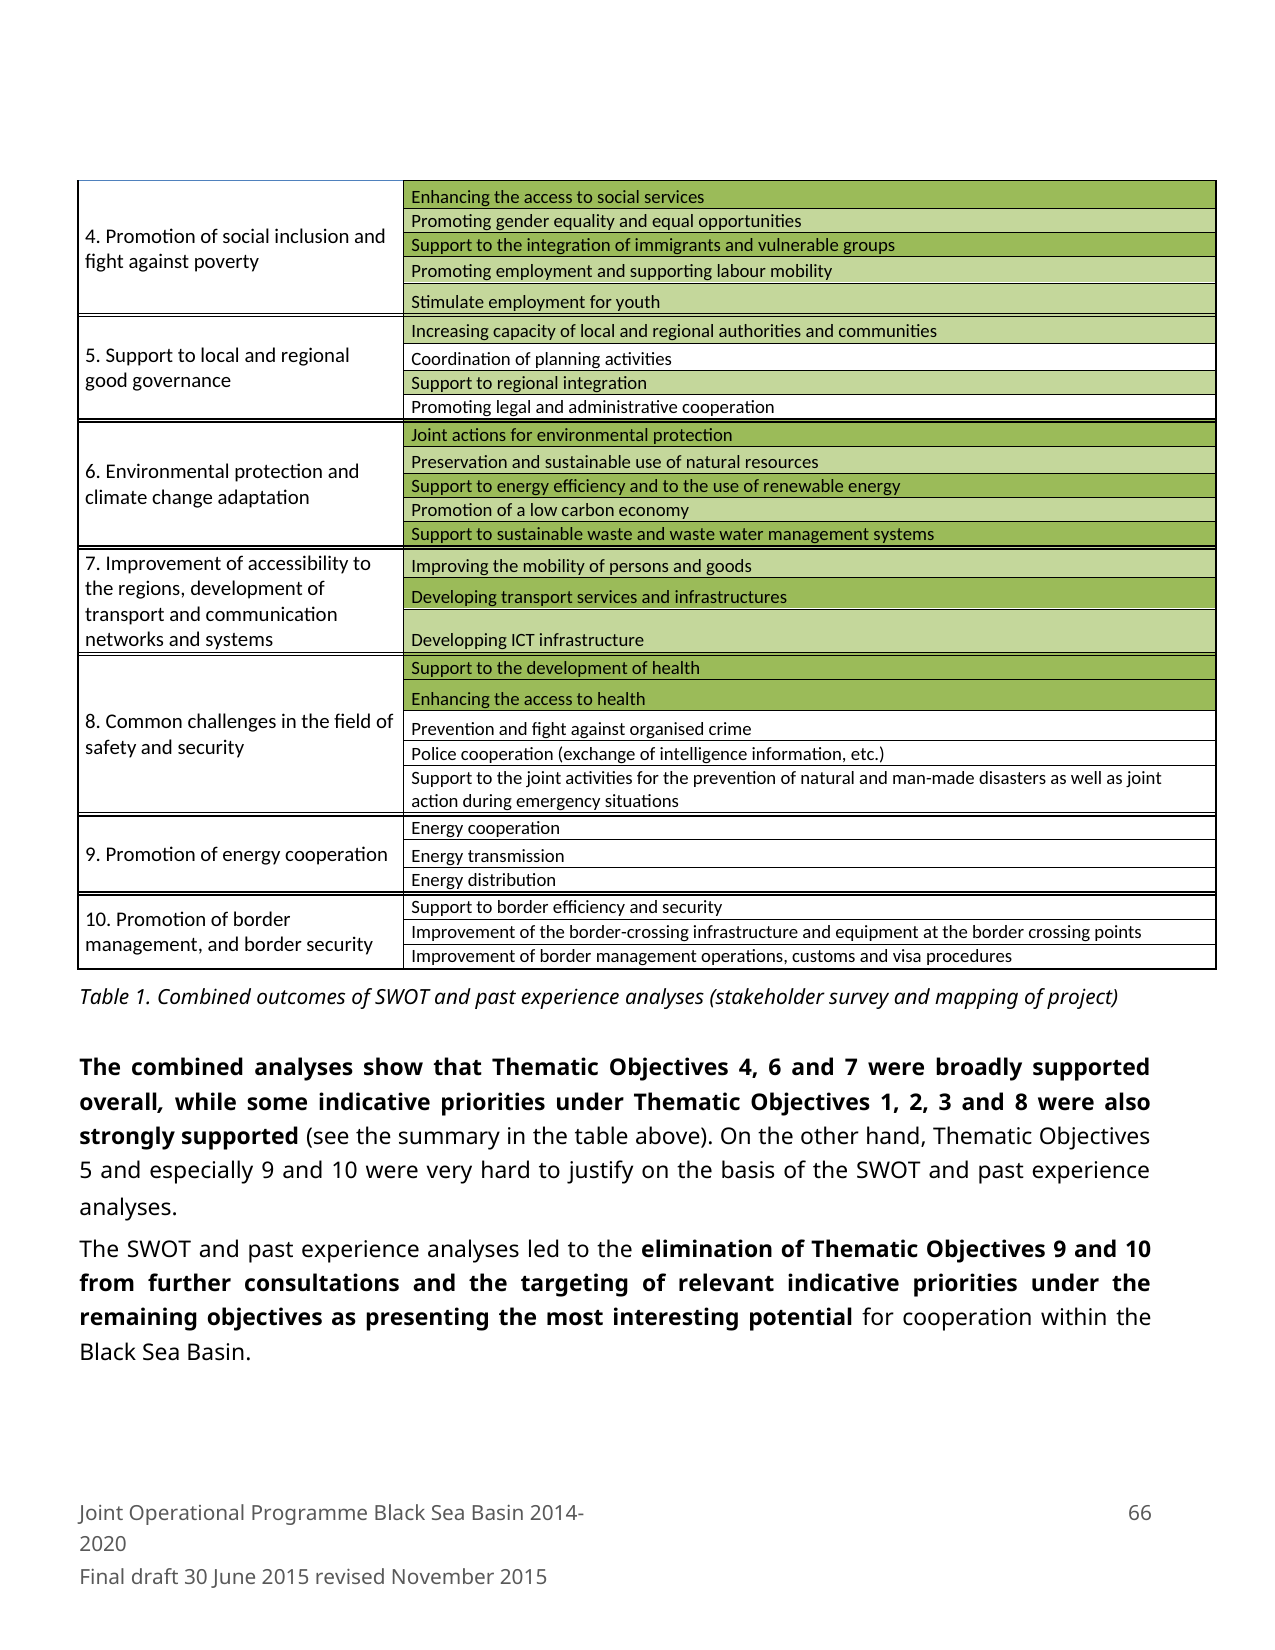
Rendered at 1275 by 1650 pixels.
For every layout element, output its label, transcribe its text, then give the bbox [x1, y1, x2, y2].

table_cell 8. Common challenges in the field of safety and security [79, 656, 403, 812]
table_cell Prevention and fight against organised crime [404, 711, 1215, 739]
table_cell 9. Promotion of energy cooperation [79, 817, 403, 891]
text Table 1. Combined outcomes of SWOT and past experience analyses (stakeholder survey and mapping of project) [79, 982, 1152, 1011]
table_cell Energy transmission [404, 840, 1215, 867]
table_cell 10. Promotion of border management, and border security [79, 896, 403, 968]
table_cell Developing transport services and infrastructures [404, 578, 1215, 608]
table_cell Improvement of the border-crossing infrastructure and equipment at the border crossing points [404, 920, 1215, 944]
table_cell Promoting employment and supporting labour mobility [404, 257, 1215, 282]
table_cell Preservation and sustainable use of natural resources [404, 447, 1215, 473]
table_cell Energy cooperation [404, 817, 1215, 839]
table_cell Promotion of a low carbon economy [404, 498, 1215, 521]
table_cell 6. Environmental protection and climate change adaptation [79, 423, 403, 545]
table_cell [79, 181, 403, 313]
table_cell Stimulate employment for youth [404, 284, 1215, 313]
table_cell Support to the joint activities for the prevention of natural and man-made disasters as well as joint action during emergency situations [404, 766, 1215, 812]
table_cell Support to the development of health [404, 656, 1215, 679]
table_cell Support to the integration of immigrants and vulnerable groups [404, 233, 1215, 256]
text The SWOT and past experience analyses led to the elimination of Thematic Objectives 9 and 10 from further consultations and the targeting of relevant indicative priorities under the remaining objectives as presenting the most interesting potential for cooperation within the Black Sea Basin. [79, 1233, 1152, 1367]
table_cell Police cooperation (exchange of intelligence information, etc.) [404, 741, 1215, 765]
table_cell 5. Support to local and regional good governance [79, 317, 403, 418]
table_cell Support to sustainable waste and waste water management systems [404, 522, 1215, 545]
table_cell Support to energy efficiency and to the use of renewable energy [404, 474, 1215, 497]
table_cell 7. Improvement of accessibility to the regions, development of transport and communication networks and systems [79, 550, 403, 652]
text The combined analyses show that Thematic Objectives 4, 6 and 7 were broadly supported overall, while some indicative priorities under Thematic Objectives 1, 2, 3 and 8 were also strongly supported (see the summary in the table above). On the other hand, Thematic Objectives 5 and especially 9 and 10 were very hard to justify on the basis of the SWOT and past experience analyses. [79, 1051, 1152, 1223]
table_cell Support to border efficiency and security [404, 896, 1215, 919]
table_cell Energy distribution [404, 868, 1215, 891]
table_cell Improving the mobility of persons and goods [404, 550, 1215, 577]
table_cell Promoting gender equality and equal opportunities [404, 209, 1215, 232]
table_cell Support to regional integration [404, 371, 1215, 394]
table_cell Enhancing the access to health [404, 680, 1215, 710]
table_cell Increasing capacity of local and regional authorities and communities [404, 317, 1215, 343]
table_cell Enhancing the access to social services [404, 181, 1215, 208]
table_cell Improvement of border management operations, customs and visa procedures [404, 945, 1215, 968]
table_cell Developping ICT infrastructure [404, 610, 1215, 652]
table_cell Promoting legal and administrative cooperation [404, 395, 1215, 418]
table_cell Coordination of planning activities [404, 344, 1215, 370]
table_cell Joint actions for environmental protection [404, 423, 1215, 446]
